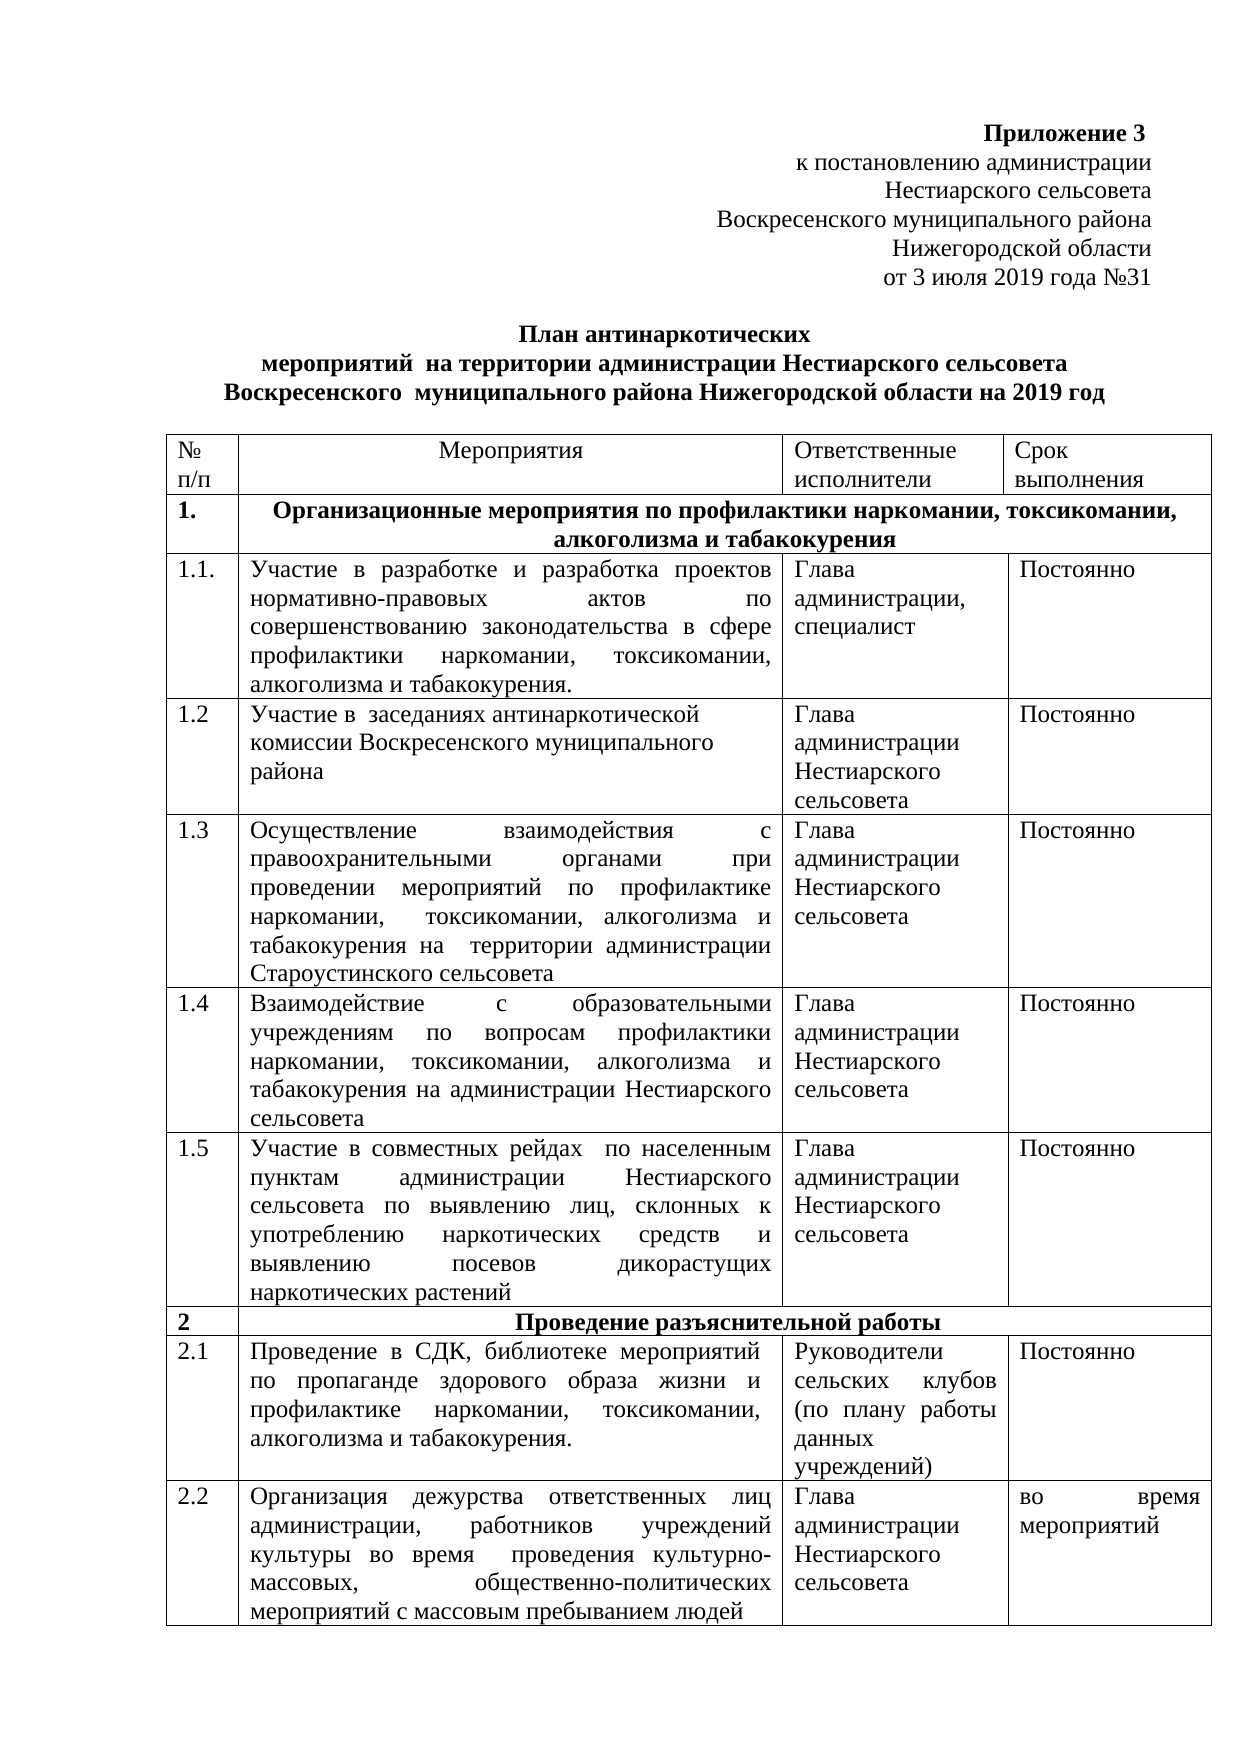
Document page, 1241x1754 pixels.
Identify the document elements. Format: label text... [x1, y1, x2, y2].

table_cell Проведение в СДК, библиотеке мероприятий по пропаганде здорового образа жизни и профилактике наркомании, токсикомании, алкоголизма и табакокурения. [239, 1336, 782, 1480]
table_cell Глава администрации Нестиарского сельсовета [783, 1133, 1008, 1306]
table_cell Постоянно [1009, 988, 1211, 1132]
table_cell Организация дежурства ответственных лиц администрации, работников учреждений культуры во время проведения культурно-массовых, общественно-политических мероприятий с массовым пребыванием людей [239, 1481, 782, 1625]
table_cell Постоянно [1009, 815, 1211, 987]
table_header № п/п [167, 435, 238, 494]
table_cell Глава администрации Нестиарского сельсовета [783, 815, 1008, 987]
text мероприятий на территории администрации Нестиарского сельсовета Воскресенского муниципального района Нижегородской области на 2019 год [177, 348, 1152, 406]
text к постановлению администрации [177, 147, 1152, 176]
table_cell Участие в заседаниях антинаркотической комиссии Воскресенского муниципального района [239, 699, 782, 814]
table_cell Организационные мероприятия по профилактики наркомании, токсикомании, алкоголизма и табакокурения [239, 495, 1211, 553]
table_cell Постоянно [1009, 699, 1211, 814]
table_cell Постоянно [1009, 554, 1211, 698]
table_cell Участие в совместных рейдах по населенным пунктам администрации Нестиарского сельсовета по выявлению лиц, склонных к употреблению наркотических средств и выявлению посевов дикорастущих наркотических растений [239, 1133, 782, 1306]
table_header Срок выполнения [1004, 435, 1211, 494]
table_cell 1.3 [167, 815, 238, 987]
table_cell 1.5 [167, 1133, 238, 1306]
text от 3 июля 2019 года №31 [177, 262, 1152, 291]
table_cell Постоянно [1009, 1133, 1211, 1306]
table_cell Участие в разработке и разработка проектов нормативно-правовых актов по совершенствованию законодательства в сфере профилактики наркомании, токсикомании, алкоголизма и табакокурения. [239, 554, 782, 698]
table_header Мероприятия [239, 435, 782, 494]
table_cell 2.2 [167, 1481, 238, 1625]
table_cell 1.1. [167, 554, 238, 698]
table_cell 1.4 [167, 988, 238, 1132]
text Нестиарского сельсовета [177, 176, 1152, 204]
table_cell Взаимодействие с образовательными учреждениям по вопросам профилактики наркомании, токсикомании, алкоголизма и табакокурения на администрации Нестиарского сельсовета [239, 988, 782, 1132]
text План антинаркотических [177, 319, 1152, 348]
table_cell 1. [167, 495, 238, 553]
table_cell Глава администрации, специалист [783, 554, 1008, 698]
table_cell Проведение разъяснительной работы [239, 1307, 1211, 1335]
text Воскресенского муниципального района [177, 204, 1152, 233]
table_cell 1.2 [167, 699, 238, 814]
table_cell во время мероприятий [1009, 1481, 1211, 1625]
table_cell Осуществление взаимодействия с правоохранительными органами при проведении мероприятий по профилактике наркомании, токсикомании, алкоголизма и табакокурения на территории администрации Староустинского сельсовета [239, 815, 782, 987]
table_cell 2.1 [167, 1336, 238, 1480]
table_cell Глава администрации Нестиарского сельсовета [783, 1481, 1008, 1625]
text Приложение 3 [177, 118, 1152, 147]
text Нижегородской области [177, 233, 1152, 262]
table_cell Глава администрации Нестиарского сельсовета [783, 699, 1008, 814]
table_cell Руководители сельских клубов (по плану работы данных учреждений) [783, 1336, 1008, 1480]
table_header Ответственные исполнители [783, 435, 1003, 494]
table_cell Глава администрации Нестиарского сельсовета [783, 988, 1008, 1132]
table_cell Постоянно [1009, 1336, 1211, 1480]
table_cell 2 [167, 1307, 238, 1335]
